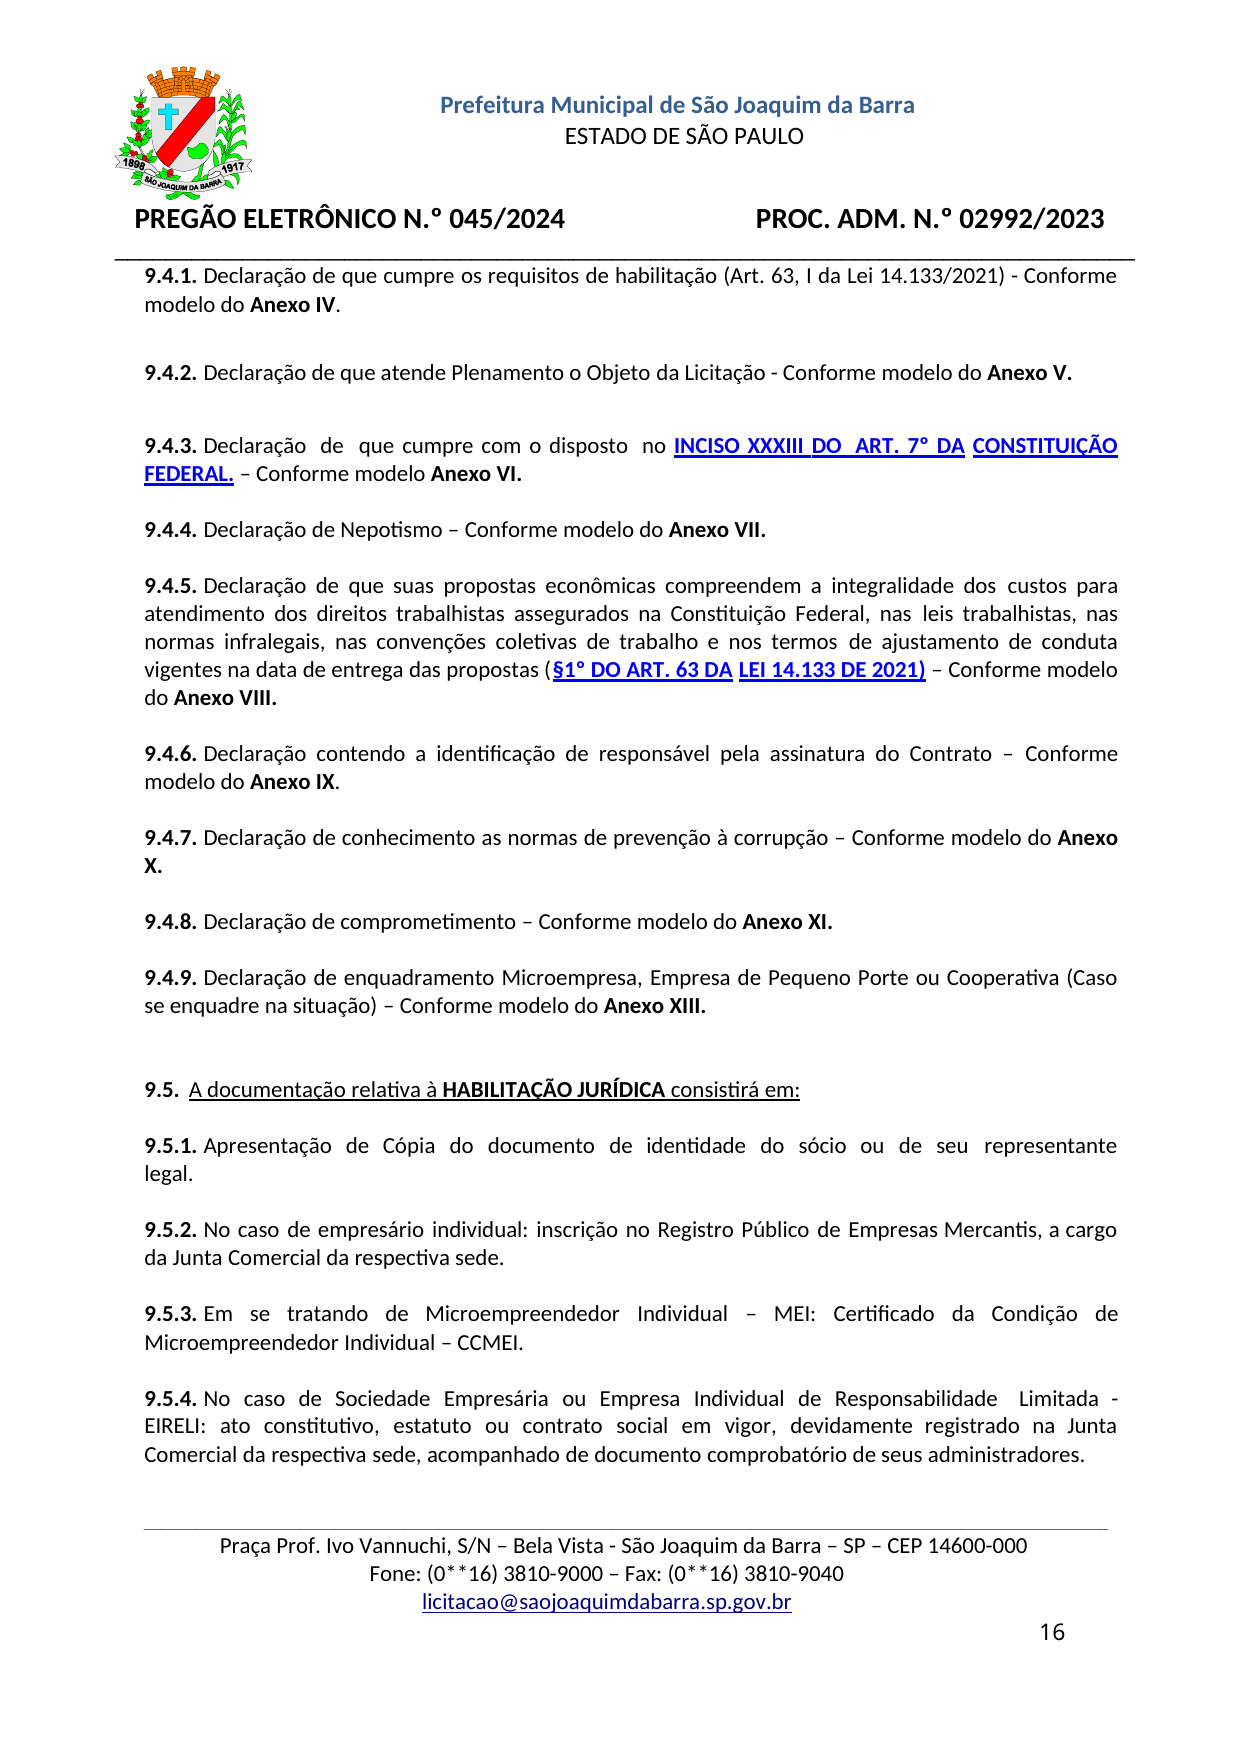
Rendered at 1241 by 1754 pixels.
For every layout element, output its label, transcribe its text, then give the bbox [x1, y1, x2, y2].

list No caso de Sociedade Empresária ou Empresa Individual de Responsabilidade Limitada - EIRELI: ato constitutivo, estatuto ou contrato social em vigor, devidamente registrado na Junta Comercial da respectiva sede, acompanhado de documento comprobatório de seus administradores. [144, 1384, 1118, 1468]
list Declaração de que cumpre com o disposto no INCISO XXXIII DO ART. 7º DA CONSTITUIÇÃO FEDERAL. – Conforme modelo Anexo VI. [144, 431, 1118, 487]
list No caso de empresário individual: inscrição no Registro Público de Empresas Mercantis, a cargo da Junta Comercial da respectiva sede. [144, 1216, 1118, 1272]
list Em se tratando de Microempreendedor Individual – MEI: Certificado da Condição de Microempreendedor Individual – CCMEI. [144, 1299, 1118, 1356]
list Declaração contendo a identificação de responsável pela assinatura do Contrato – Conforme modelo do Anexo IX. [144, 739, 1118, 795]
list Declaração de que atende Plenamento o Objeto da Licitação - Conforme modelo do Anexo V. [144, 358, 1118, 386]
list Declaração de que cumpre os requisitos de habilitação (Art. 63, I da Lei 14.133/2021) - Conforme modelo do Anexo IV. [144, 262, 1118, 318]
list Declaração de conhecimento as normas de prevenção à corrupção – Conforme modelo do Anexo X. [144, 823, 1118, 879]
list Declaração de enquadramento Microempresa, Empresa de Pequeno Porte ou Cooperativa (Caso se enquadre na situação) – Conforme modelo do Anexo XIII. [144, 963, 1118, 1019]
list Declaração de comprometimento – Conforme modelo do Anexo XI. [144, 907, 1118, 935]
list Declaração de que suas propostas econômicas compreendem a integralidade dos custos para atendimento dos direitos trabalhistas assegurados na Constituição Federal, nas leis trabalhistas, nas normas infralegais, nas convenções coletivas de trabalho e nos termos de ajustamento de conduta vigentes na data de entrega das propostas (§1º DO ART. 63 DA LEI 14.133 DE 2021) – Conforme modelo do Anexo VIII. [144, 571, 1118, 711]
list Declaração de Nepotismo – Conforme modelo do Anexo VII. [144, 515, 1118, 543]
list A documentação relativa à HABILITAÇÃO JURÍDICA consistirá em: [144, 1075, 1118, 1103]
list Apresentação de Cópia do documento de identidade do sócio ou de seu representante legal. [144, 1131, 1118, 1187]
